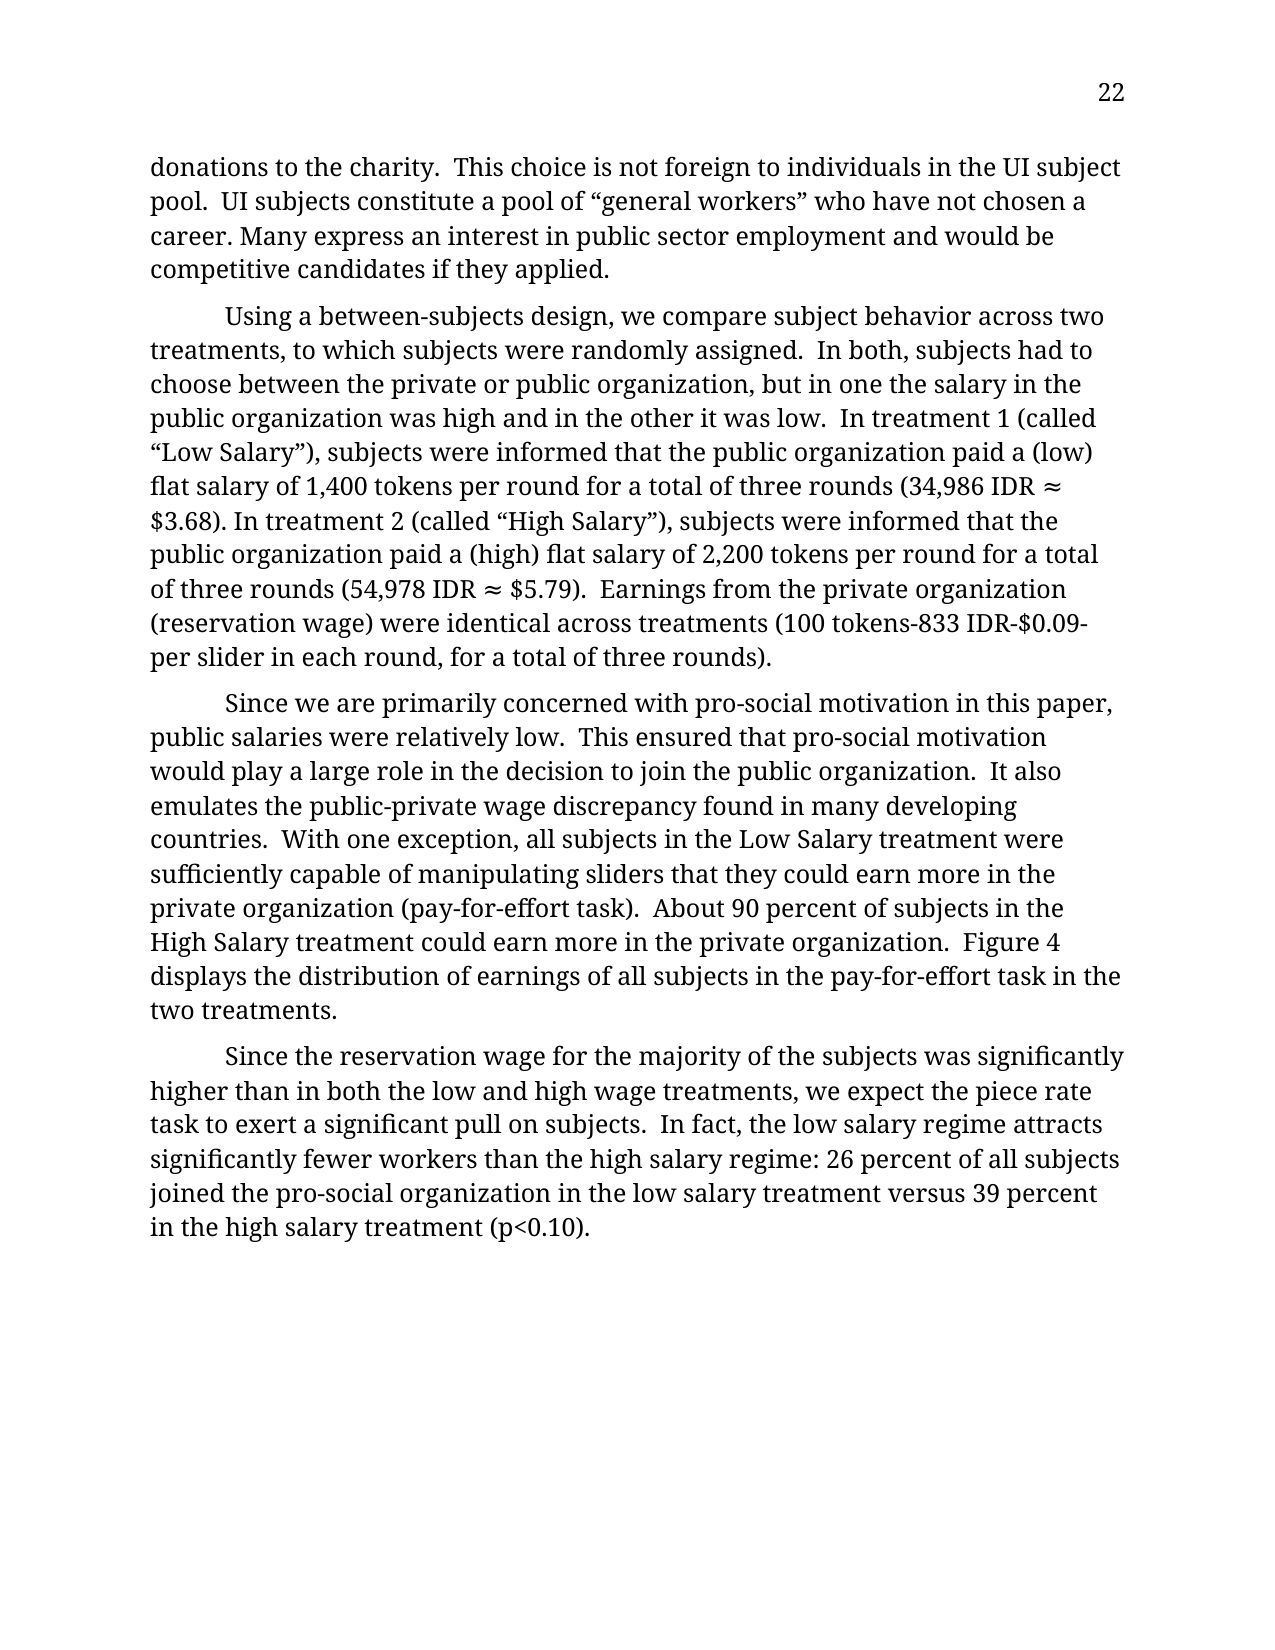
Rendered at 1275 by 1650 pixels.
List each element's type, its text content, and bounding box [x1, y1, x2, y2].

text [150, 150, 1125, 286]
text Using a between-subjects design, we compare subject behavior across two treatments, to which subjects were randomly assigned. In both, subjects had to choose between the private or public organization, but in one the salary in the public organization was high and in the other it was low. In treatment 1 (called “Low Salary”), subjects were informed that the public organization paid a (low) flat salary of 1,400 tokens per round for a total of three rounds (34,986 IDR ≈ $3.68). In treatment 2 (called “High Salary”), subjects were informed that the public organization paid a (high) flat salary of 2,200 tokens per round for a total of three rounds (54,978 IDR ≈ $5.79). Earnings from the private organization (reservation wage) were identical across treatments (100 tokens-833 IDR-$0.09- per slider in each round, for a total of three rounds). [150, 299, 1125, 673]
text Since we are primarily concerned with pro-social motivation in this paper, public salaries were relatively low. This ensured that pro-social motivation would play a large role in the decision to join the public organization. It also emulates the public-private wage discrepancy found in many developing countries. With one exception, all subjects in the Low Salary treatment were sufficiently capable of manipulating sliders that they could earn more in the private organization (pay-for-effort task). About 90 percent of subjects in the High Salary treatment could earn more in the private organization. Figure 4 displays the distribution of earnings of all subjects in the pay-for-effort task in the two treatments. [150, 686, 1125, 1027]
text Since the reservation wage for the majority of the subjects was significantly higher than in both the low and high wage treatments, we expect the piece rate task to exert a significant pull on subjects. In fact, the low salary regime attracts significantly fewer workers than the high salary regime: 26 percent of all subjects joined the pro-social organization in the low salary treatment versus 39 percent in the high salary treatment (p<0.10). [150, 1039, 1125, 1243]
